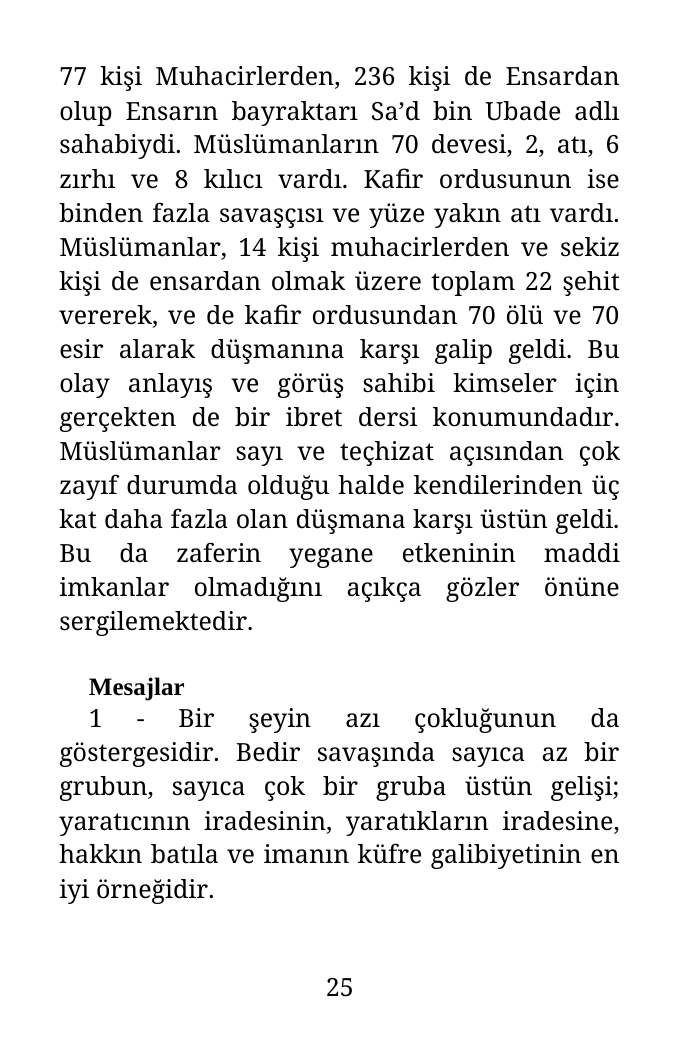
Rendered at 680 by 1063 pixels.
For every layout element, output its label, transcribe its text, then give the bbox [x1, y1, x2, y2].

subtitle Mesajlar [59, 672, 620, 701]
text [59, 59, 620, 638]
text 1 - Bir şeyin azı çokluğunun da göstergesidir. Bedir savaşında sayıca az bir grubun, sayıca çok bir gruba üstün gelişi; yaratıcının iradesinin, yaratıkların iradesine, hakkın batıla ve imanın küfre galibiyetinin en iyi örneğidir. [59, 701, 620, 905]
